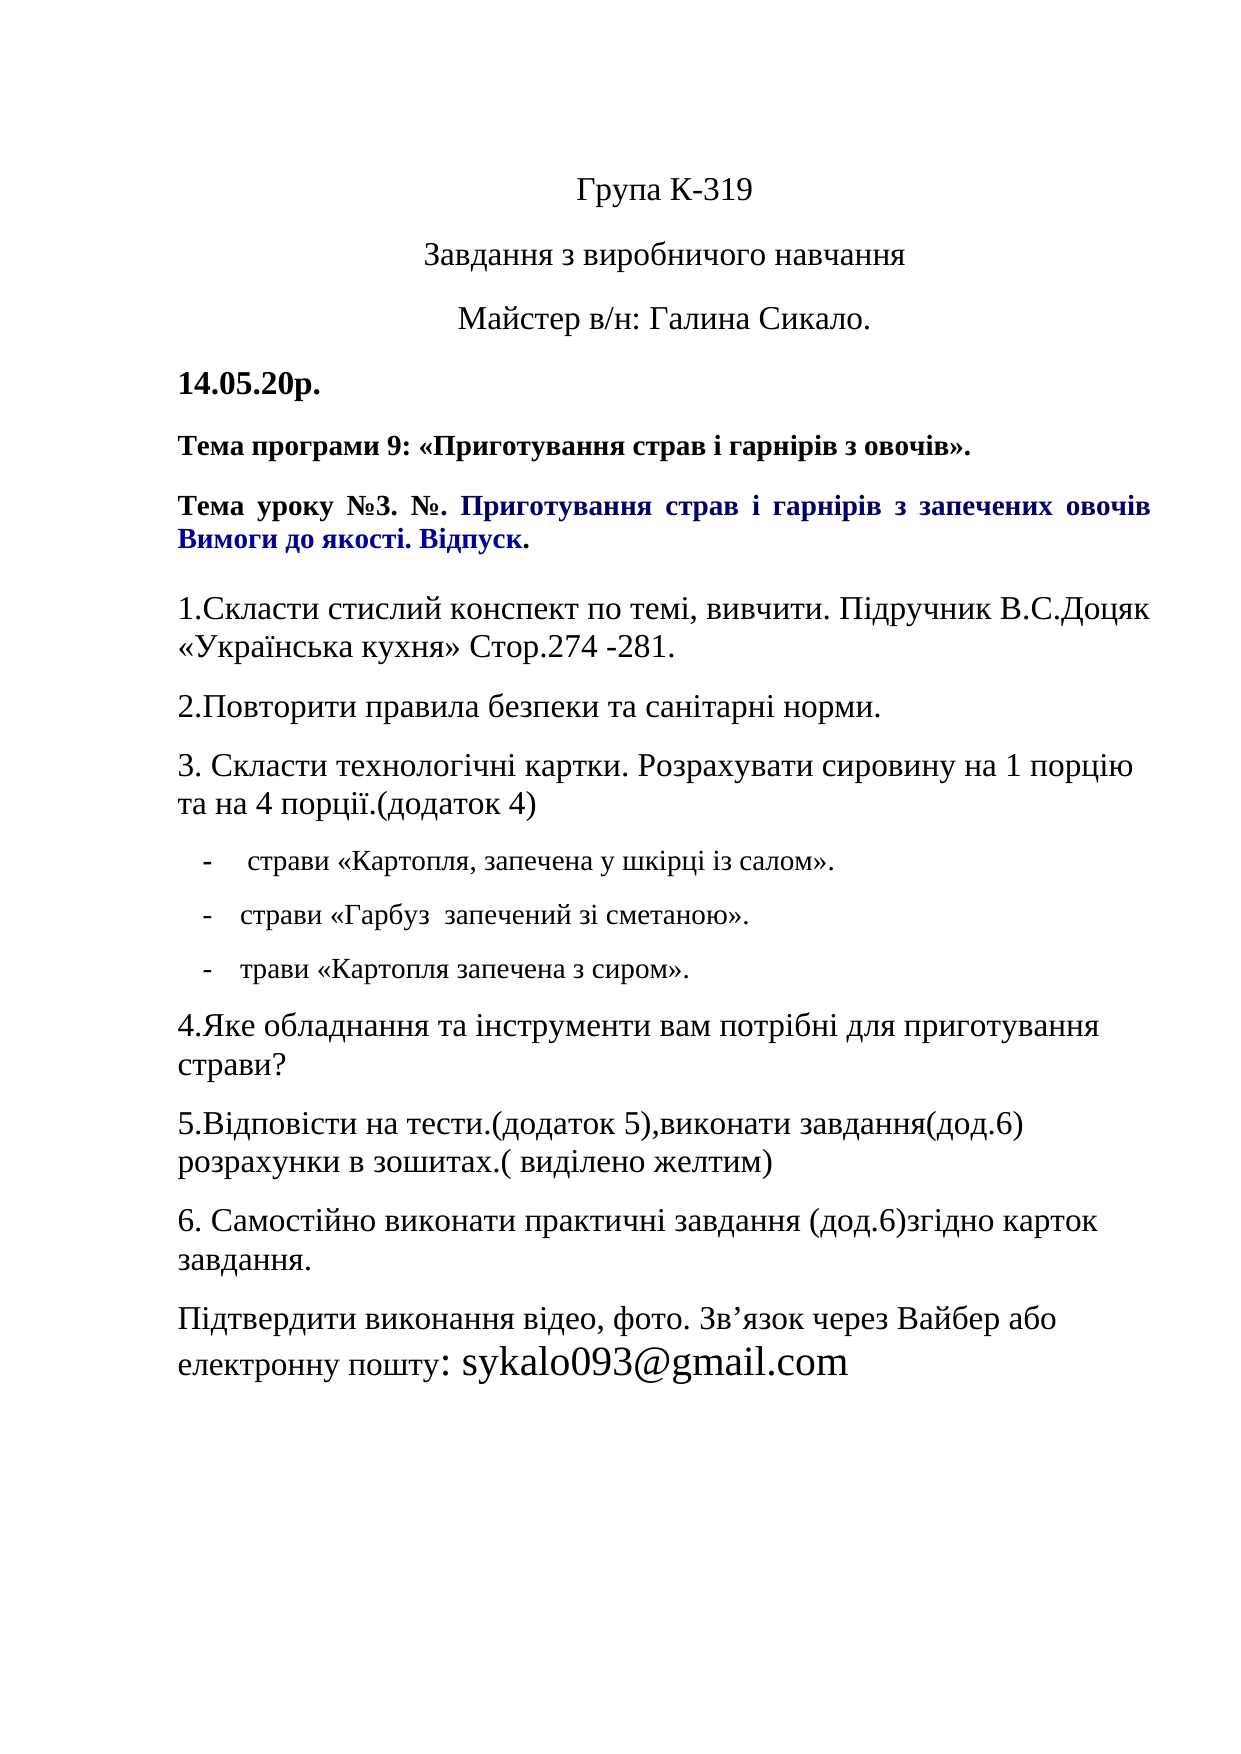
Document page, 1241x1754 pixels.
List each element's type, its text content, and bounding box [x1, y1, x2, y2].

text Тема програми 9: «Приготування страв і гарнірів з овочів». [177, 428, 1152, 462]
list страви «Гарбуз запечений зі сметаною». [202, 897, 1152, 931]
text 14.05.20р. [177, 363, 1152, 402]
text Майстер в/н: Галина Сикало. [177, 299, 1152, 337]
text Група К-319 [177, 169, 1152, 207]
text 6. Самостійно виконати практичні завдання (дод.6)згідно карток завдання. [177, 1201, 1152, 1277]
text 4.Яке обладнання та інструменти вам потрібні для приготування страви? [177, 1006, 1152, 1082]
text 5.Відповісти на тести.(додаток 5),виконати завдання(дод.6) розрахунки в зошитах.( виділено желтим) [177, 1103, 1152, 1180]
list трави «Картопля запечена з сиром». [202, 951, 1152, 985]
text 2.Повторити правила безпеки та санітарні норми. [177, 686, 1152, 724]
text Тема уроку №3. №. Приготування страв і гарнірів з запечених овочів Вимоги до якості. Відпуск. [177, 488, 1152, 555]
text Підтвердити виконання відео, фото. Зв’язок через Вайбер або електронну пошту: sykalo093@gmail.com [177, 1298, 1152, 1384]
text 3. Скласти технологічні картки. Розрахувати сировину на 1 порцію та на 4 порції.(додаток 4) [177, 745, 1152, 822]
text Завдання з виробничого навчання [177, 234, 1152, 272]
list страви «Картопля, запечена у шкірці із салом». [202, 843, 1152, 876]
text 1.Скласти стислий конспект по темі, вивчити. Підручник В.С.Доцяк «Українська кухня» Стор.274 -281. [177, 588, 1152, 665]
